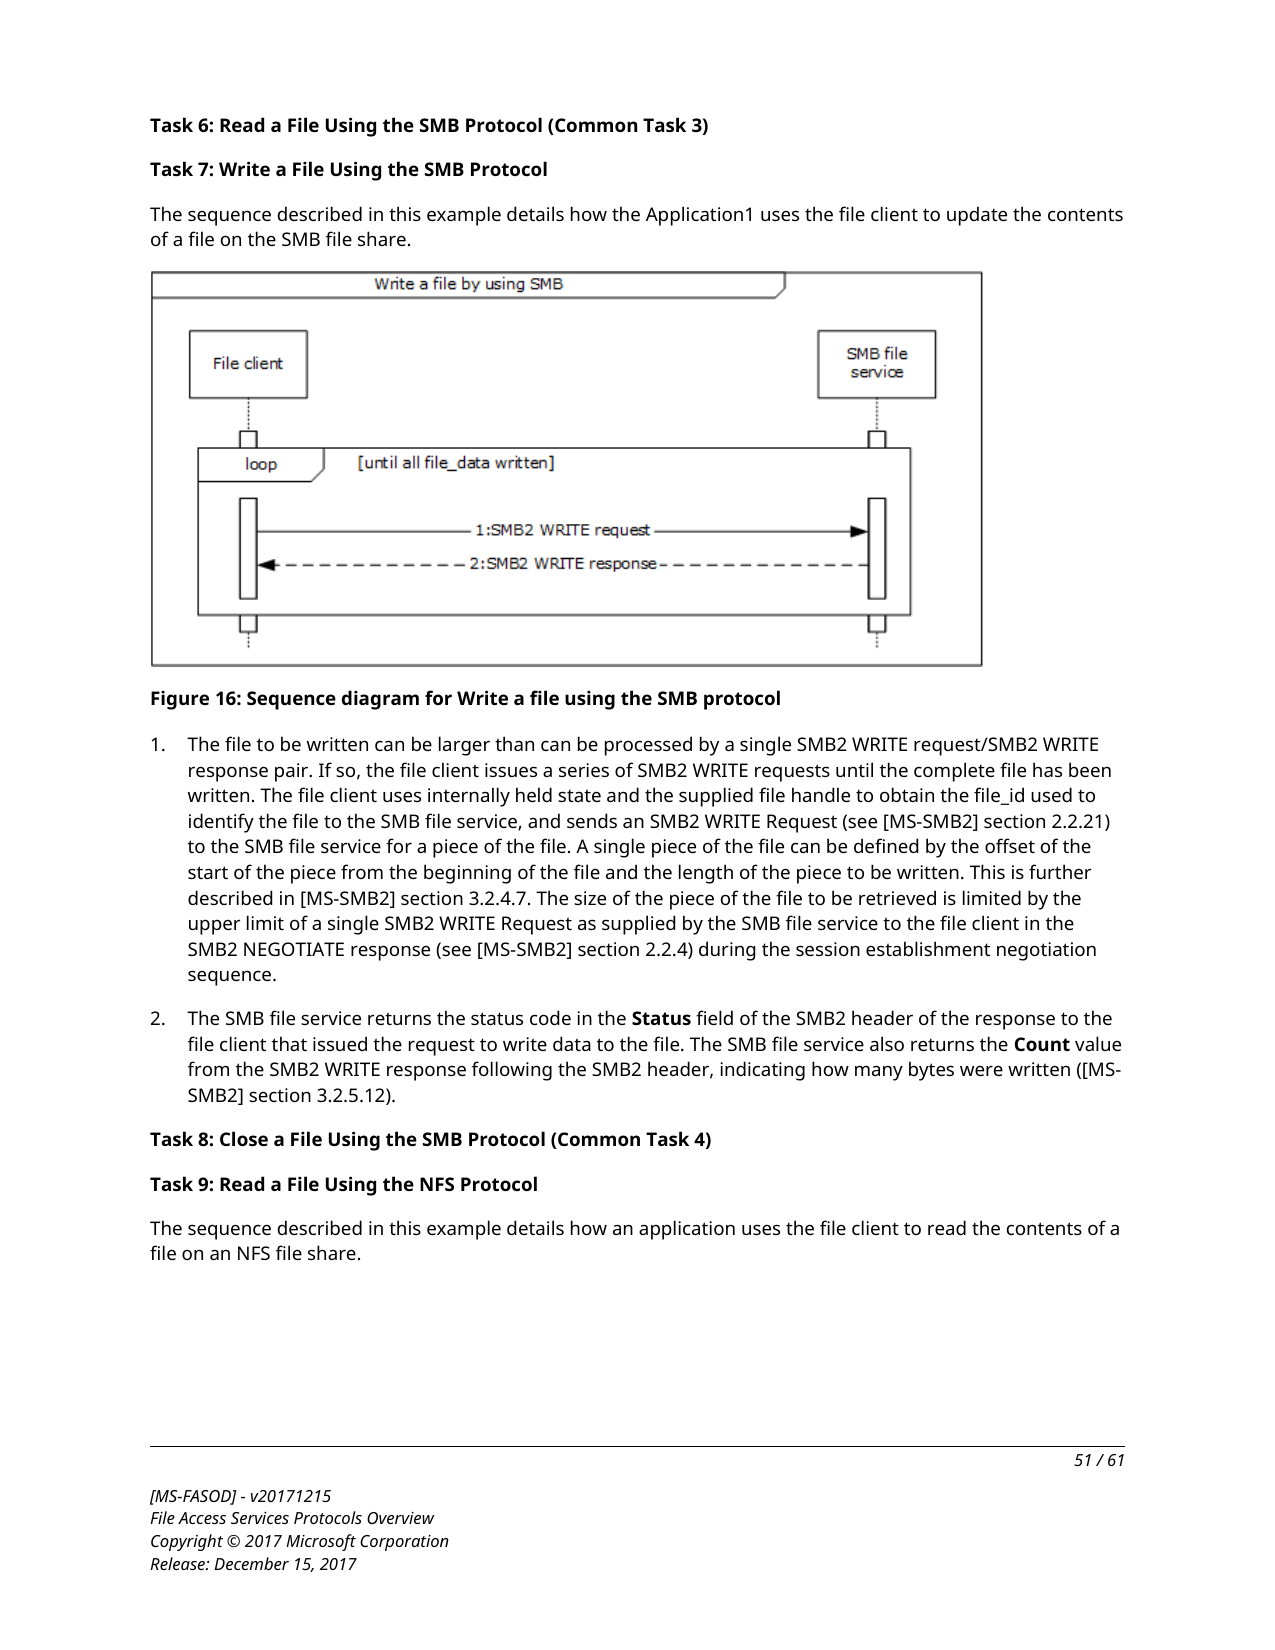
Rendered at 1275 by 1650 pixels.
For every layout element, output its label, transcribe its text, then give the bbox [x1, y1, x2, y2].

text Task 9: Read a File Using the NFS Protocol [150, 1171, 1125, 1196]
text Task 6: Read a File Using the SMB Protocol (Common Task 3) [150, 112, 1125, 138]
text The sequence described in this example details how the Application1 uses the file client to update the contents of a file on the SMB file share. [150, 201, 1125, 252]
text Task 7: Write a File Using the SMB Protocol [150, 157, 1125, 182]
text The sequence described in this example details how an application uses the file client to read the contents of a file on an NFS file share. [150, 1215, 1125, 1266]
list The file to be written can be larger than can be processed by a single SMB2 WRITE request/SMB2 WRITE response pair. If so, the file client issues a series of SMB2 WRITE requests until the complete file has been written. The file client uses internally held state and the supplied file handle to obtain the file_id used to identify the file to the SMB file service, and sends an SMB2 WRITE Request (see [MS-SMB2] section 2.2.21) to the SMB file service for a piece of the file. A single piece of the file can be defined by the offset of the start of the piece from the beginning of the file and the length of the piece to be written. This is further described in [MS-SMB2] section 3.2.4.7. The size of the piece of the file to be retrieved is limited by the upper limit of a single SMB2 WRITE Request as supplied by the SMB file service to the file client in the SMB2 NEGOTIATE response (see [MS-SMB2] section 2.2.4) during the session establishment negotiation sequence. [150, 732, 1125, 987]
list The SMB file service returns the status code in the Status field of the SMB2 header of the response to the file client that issued the request to write data to the file. The SMB file service also returns the Count value from the SMB2 WRITE response following the SMB2 header, indicating how many bytes were written ([MS-SMB2] section 3.2.5.12). [150, 1006, 1125, 1108]
text Task 8: Close a File Using the SMB Protocol (Common Task 4) [150, 1127, 1125, 1152]
text Figure 16: Sequence diagram for Write a file using the SMB protocol [150, 685, 1125, 711]
